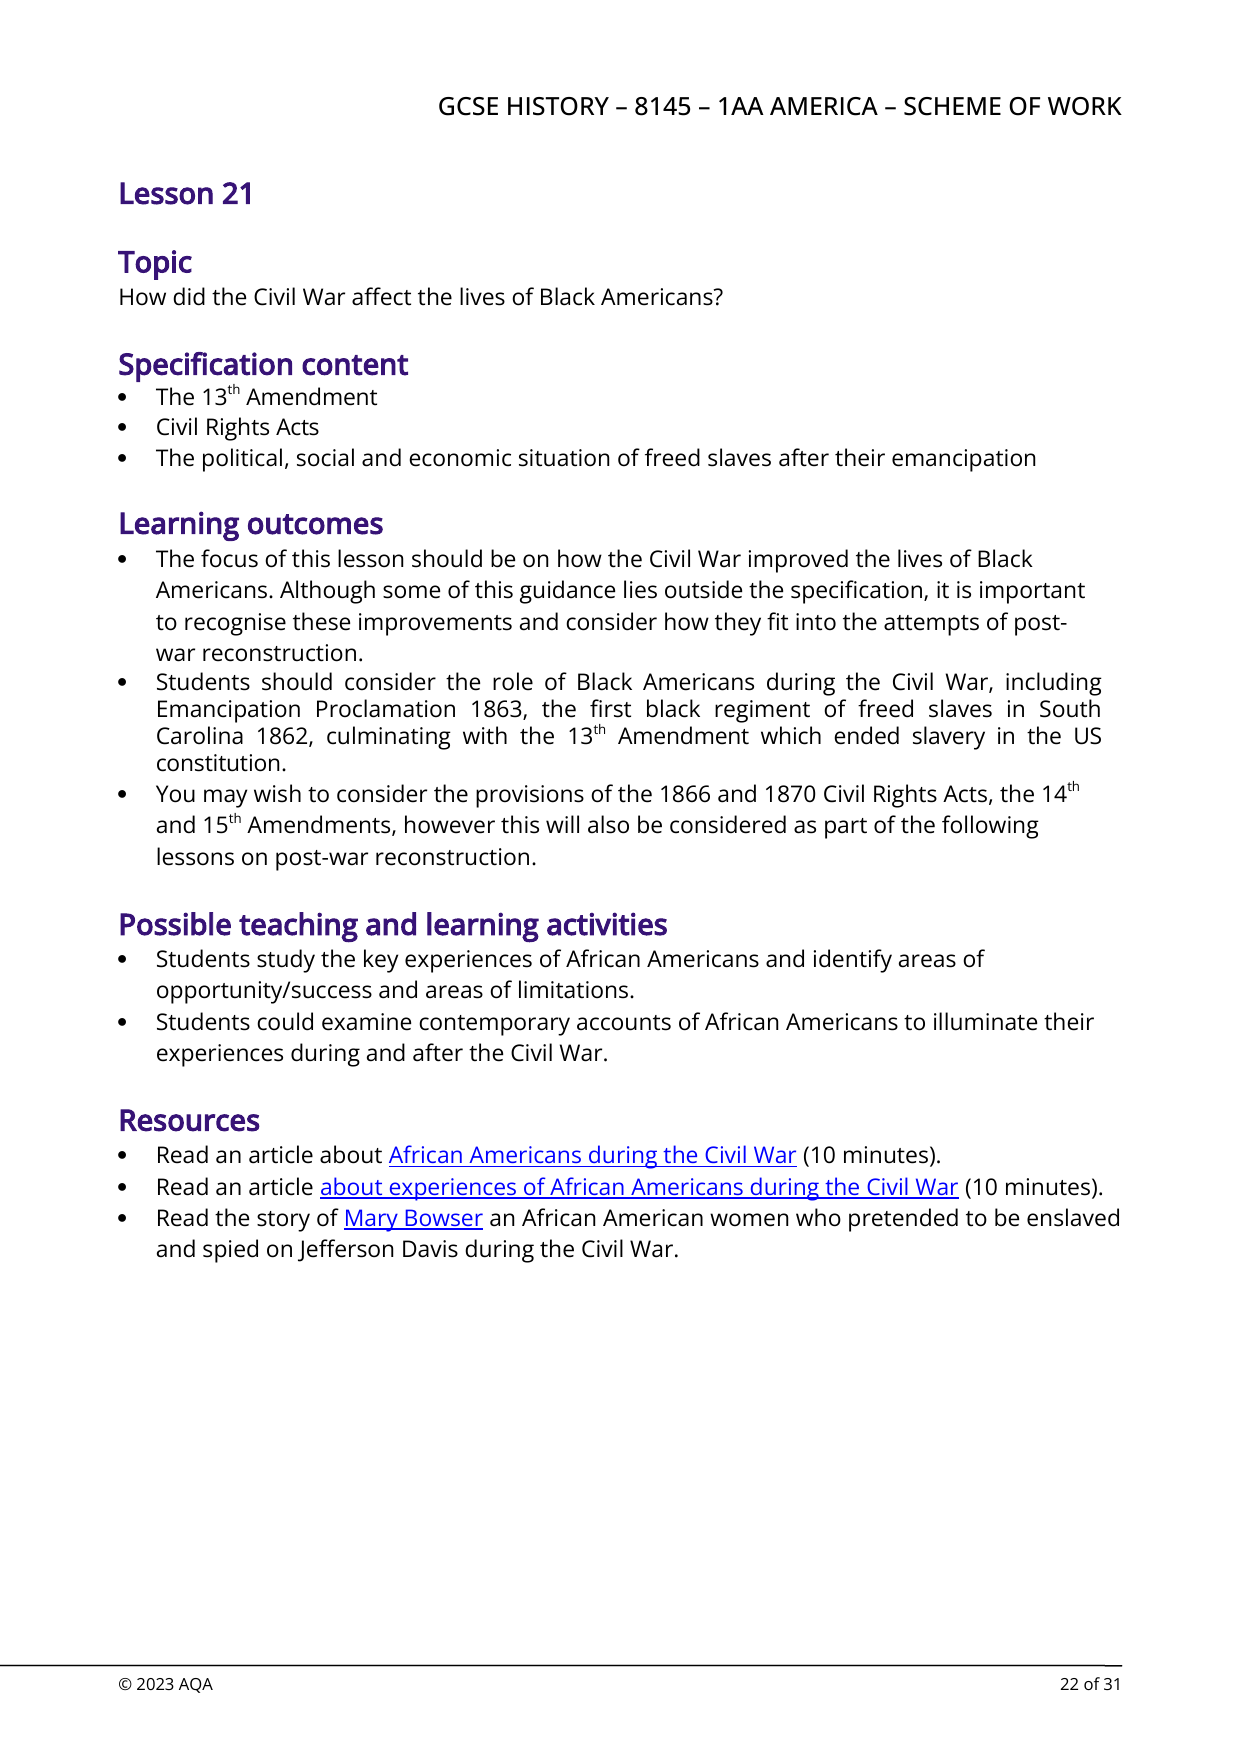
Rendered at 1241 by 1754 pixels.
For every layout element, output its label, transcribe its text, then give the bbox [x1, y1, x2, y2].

list The political, social and economic situation of freed slaves after their emancipation [118, 442, 1079, 473]
list Read an article about African Americans during the Civil War (10 minutes). [118, 1139, 1122, 1170]
list Read an article about experiences of African Americans during the Civil War (10 minutes). [118, 1170, 1122, 1202]
list The focus of this lesson should be on how the Civil War improved the lives of Black Americans. Although some of this guidance lies outside the specification, it is important to recognise these improvements and consider how they fit into the attempts of post-war reconstruction. [118, 543, 1103, 668]
text Resources [118, 1099, 1122, 1139]
list You may wish to consider the provisions of the 1866 and 1870 Civil Rights Acts, the 14th and 15th Amendments, however this will also be considered as part of the following lessons on post-war reconstruction. [118, 778, 1103, 872]
text Possible teaching and learning activities [118, 903, 1122, 943]
text Topic [118, 241, 1122, 281]
text How did the Civil War affect the lives of Black Americans? [118, 281, 1122, 312]
list Read the story of Mary Bowser an African American women who pretended to be enslaved and spied on Jefferson Davis during the Civil War. [118, 1202, 1122, 1264]
list Civil Rights Acts [118, 411, 1079, 442]
list Students should consider the role of Black Americans during the Civil War, including Emancipation Proclamation 1863, the first black regiment of freed slaves in South Carolina 1862, culminating with the 13th Amendment which ended slavery in the US constitution. [118, 669, 1103, 777]
text Specification content [118, 343, 1122, 383]
list Students study the key experiences of African Americans and identify areas of opportunity/success and areas of limitations. [118, 943, 1122, 1006]
list The 13th Amendment [118, 383, 1122, 411]
list Students could examine contemporary accounts of African Americans to illuminate their experiences during and after the Civil War. [118, 1006, 1122, 1068]
text Learning outcomes [118, 502, 1122, 542]
text Lesson 21 [118, 173, 1122, 212]
